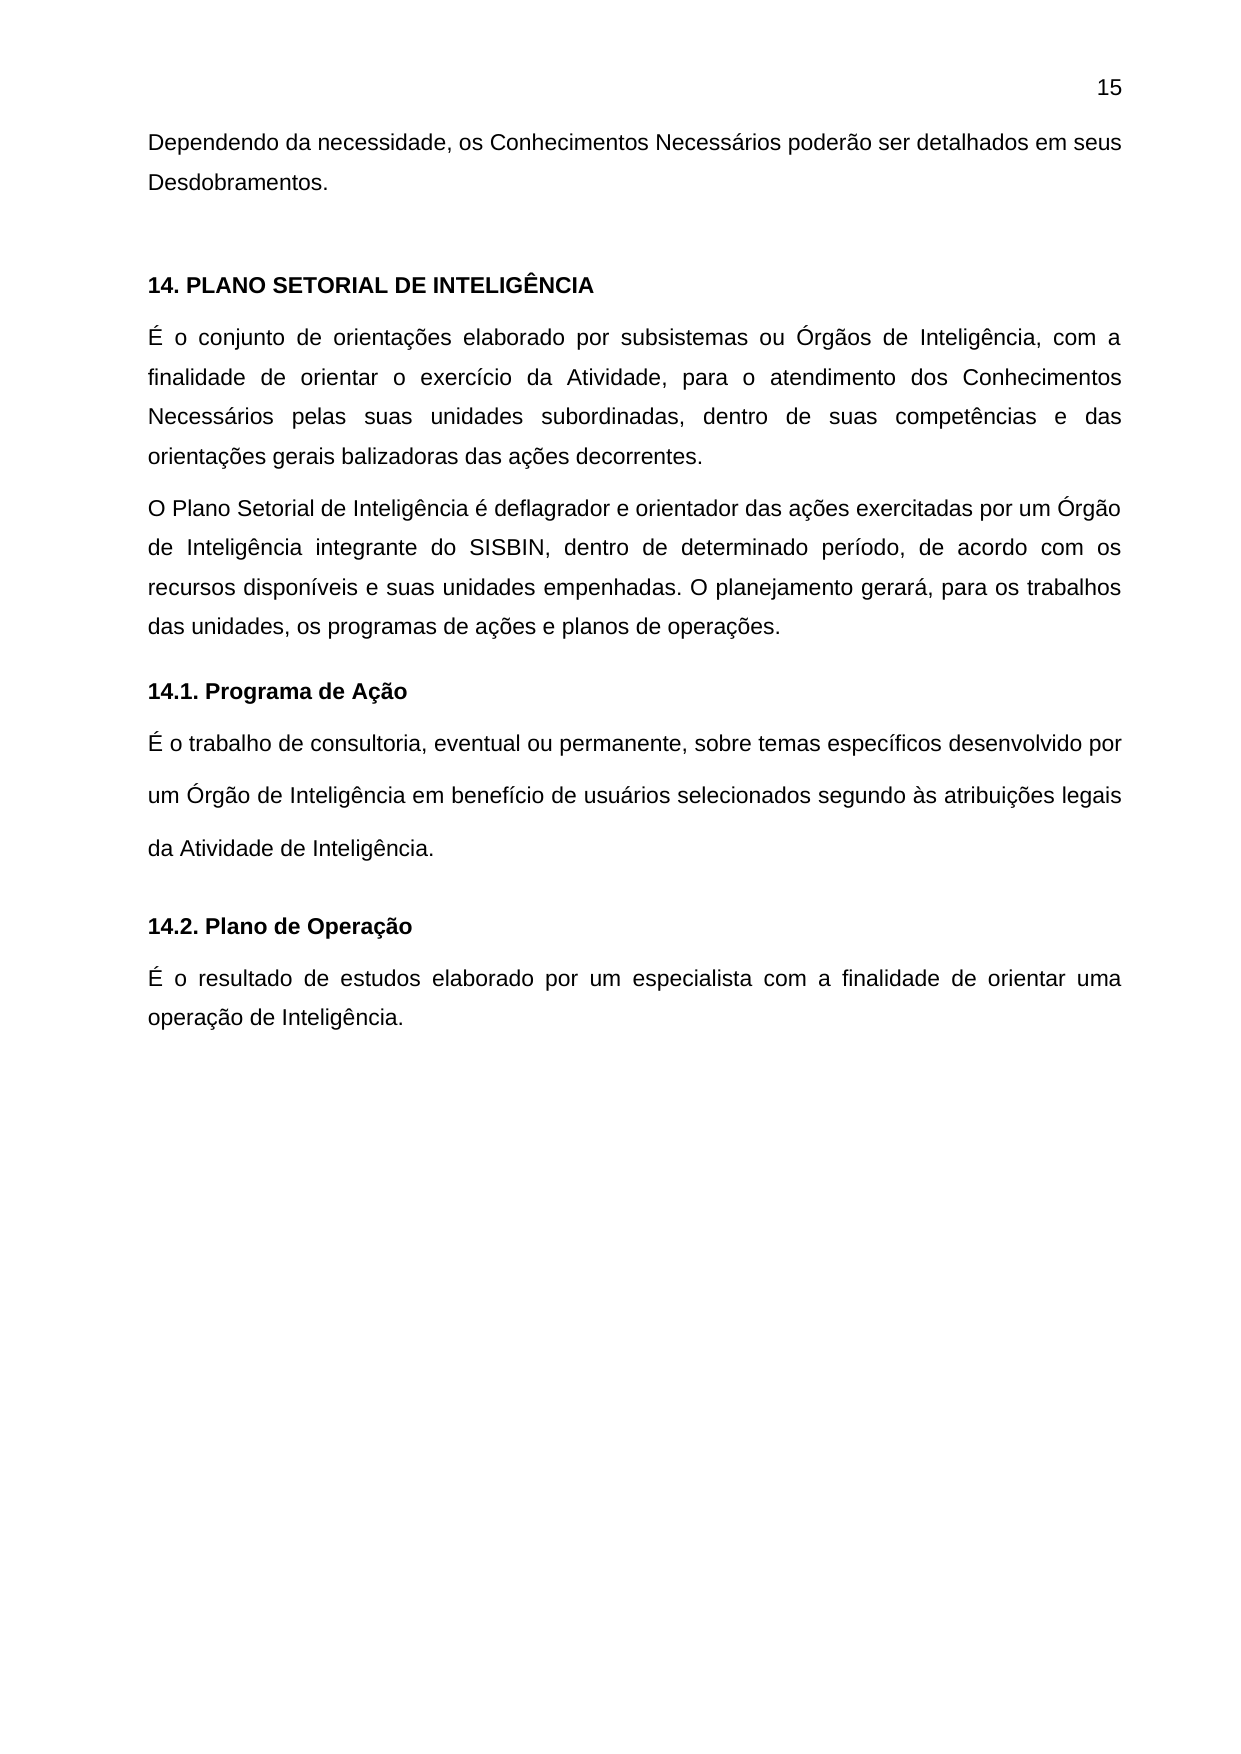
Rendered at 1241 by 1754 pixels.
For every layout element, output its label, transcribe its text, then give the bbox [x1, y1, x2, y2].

text É o resultado de estudos elaborado por um especialista com a finalidade de orientar uma operação de Inteligência. [148, 965, 1122, 1031]
text Dependendo da necessidade, os Conhecimentos Necessários poderão ser detalhados em seus Desdobramentos. [148, 129, 1122, 195]
text O Plano Setorial de Inteligência é deflagrador e orientador das ações exercitadas por um Órgão de Inteligência integrante do SISBIN, dentro de determinado período, de acordo com os recursos disponíveis e suas unidades empenhadas. O planejamento gerará, para os trabalhos das unidades, os programas de ações e planos de operações. [148, 495, 1122, 639]
text 14.1. Programa de Ação [148, 678, 1122, 704]
text É o conjunto de orientações elaborado por subsistemas ou Órgãos de Inteligência, com a finalidade de orientar o exercício da Atividade, para o atendimento dos Conhecimentos Necessários pelas suas unidades subordinadas, dentro de suas competências e das orientações gerais balizadoras das ações decorrentes. [148, 324, 1122, 469]
text É o trabalho de consultoria, eventual ou permanente, sobre temas específicos desenvolvido por um Órgão de Inteligência em benefício de usuários selecionados segundo às atribuições legais da Atividade de Inteligência. [148, 730, 1122, 861]
text 14.2. Plano de Operação [148, 913, 1122, 939]
text 14. Plano SETORIAl de Inteligência [148, 272, 1122, 299]
